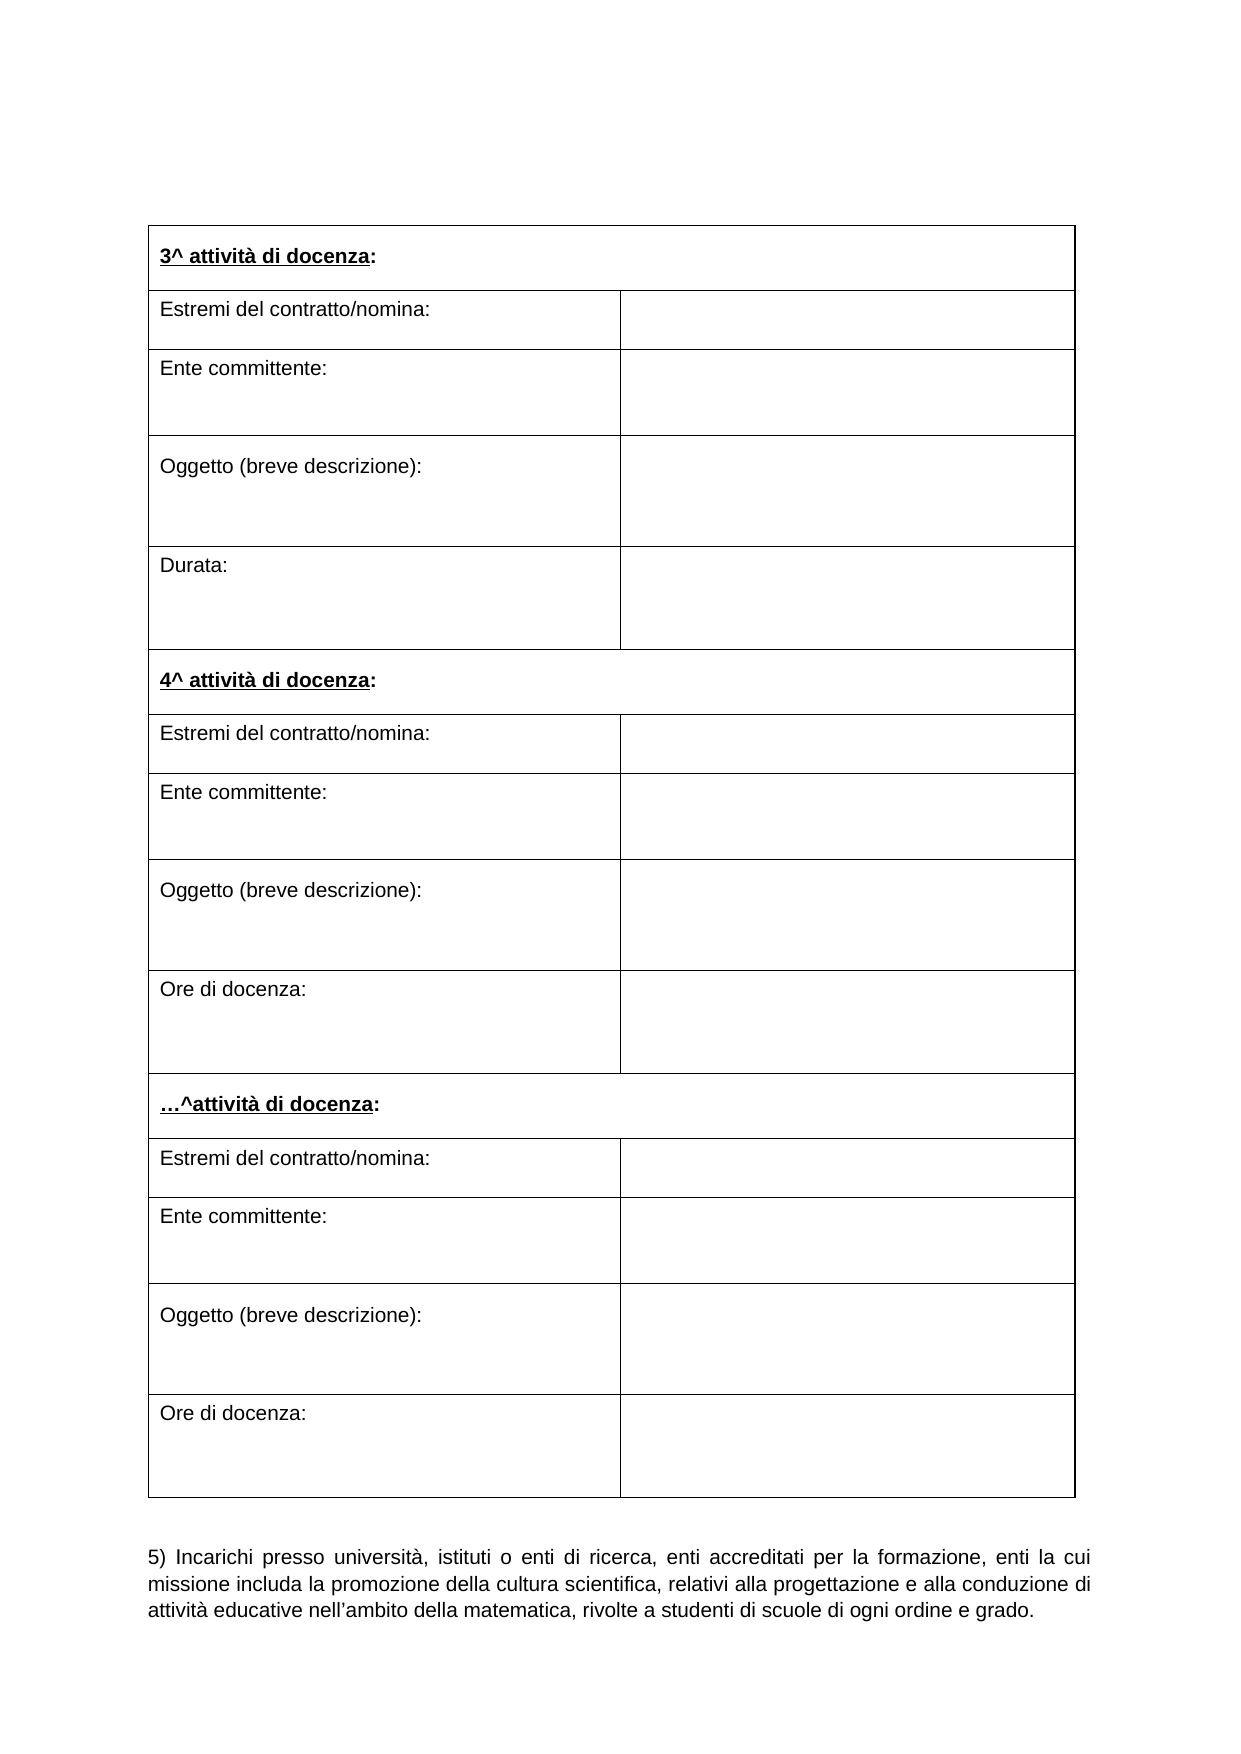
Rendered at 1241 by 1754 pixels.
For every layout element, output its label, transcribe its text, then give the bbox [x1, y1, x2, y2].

table_cell Estremi del contratto/nomina: [149, 715, 620, 773]
table_cell [621, 291, 1074, 349]
table_cell Ore di docenza: [149, 971, 620, 1073]
table_cell Ore di docenza: [149, 1395, 620, 1497]
table_cell Oggetto (breve descrizione): [149, 1284, 620, 1394]
table_cell Ente committente: [149, 774, 620, 859]
table_cell [621, 436, 1074, 546]
table_cell Oggetto (breve descrizione): [149, 860, 620, 970]
table_cell Durata: [149, 547, 620, 648]
table_cell [621, 350, 1074, 435]
table_cell [621, 860, 1074, 970]
table_cell [621, 1198, 1074, 1283]
table_cell Estremi del contratto/nomina: [149, 291, 620, 349]
table_cell …^attività di docenza: [149, 1074, 1074, 1138]
table_cell [621, 715, 1074, 773]
table_cell 4^ attività di docenza: [149, 650, 1074, 714]
table_cell [621, 774, 1074, 859]
table_cell [621, 1139, 1074, 1197]
table_cell [621, 1284, 1074, 1394]
table_cell [621, 1395, 1074, 1497]
table_cell 3^ attività di docenza: [149, 226, 1074, 290]
table_cell Ente committente: [149, 350, 620, 435]
table_cell Estremi del contratto/nomina: [149, 1139, 620, 1197]
table_cell Ente committente: [149, 1198, 620, 1283]
table_cell Oggetto (breve descrizione): [149, 436, 620, 546]
text 5) Incarichi presso università, istituti o enti di ricerca, enti accreditati per la formazione, enti la cui missione includa la promozione della cultura scientifica, relativi alla progettazione e alla conduzione di attività educative nell’ambito della matematica, rivolte a studenti di scuole di ogni ordine e grado. [148, 1542, 1092, 1621]
table_cell [621, 547, 1074, 648]
table_cell [621, 971, 1074, 1073]
